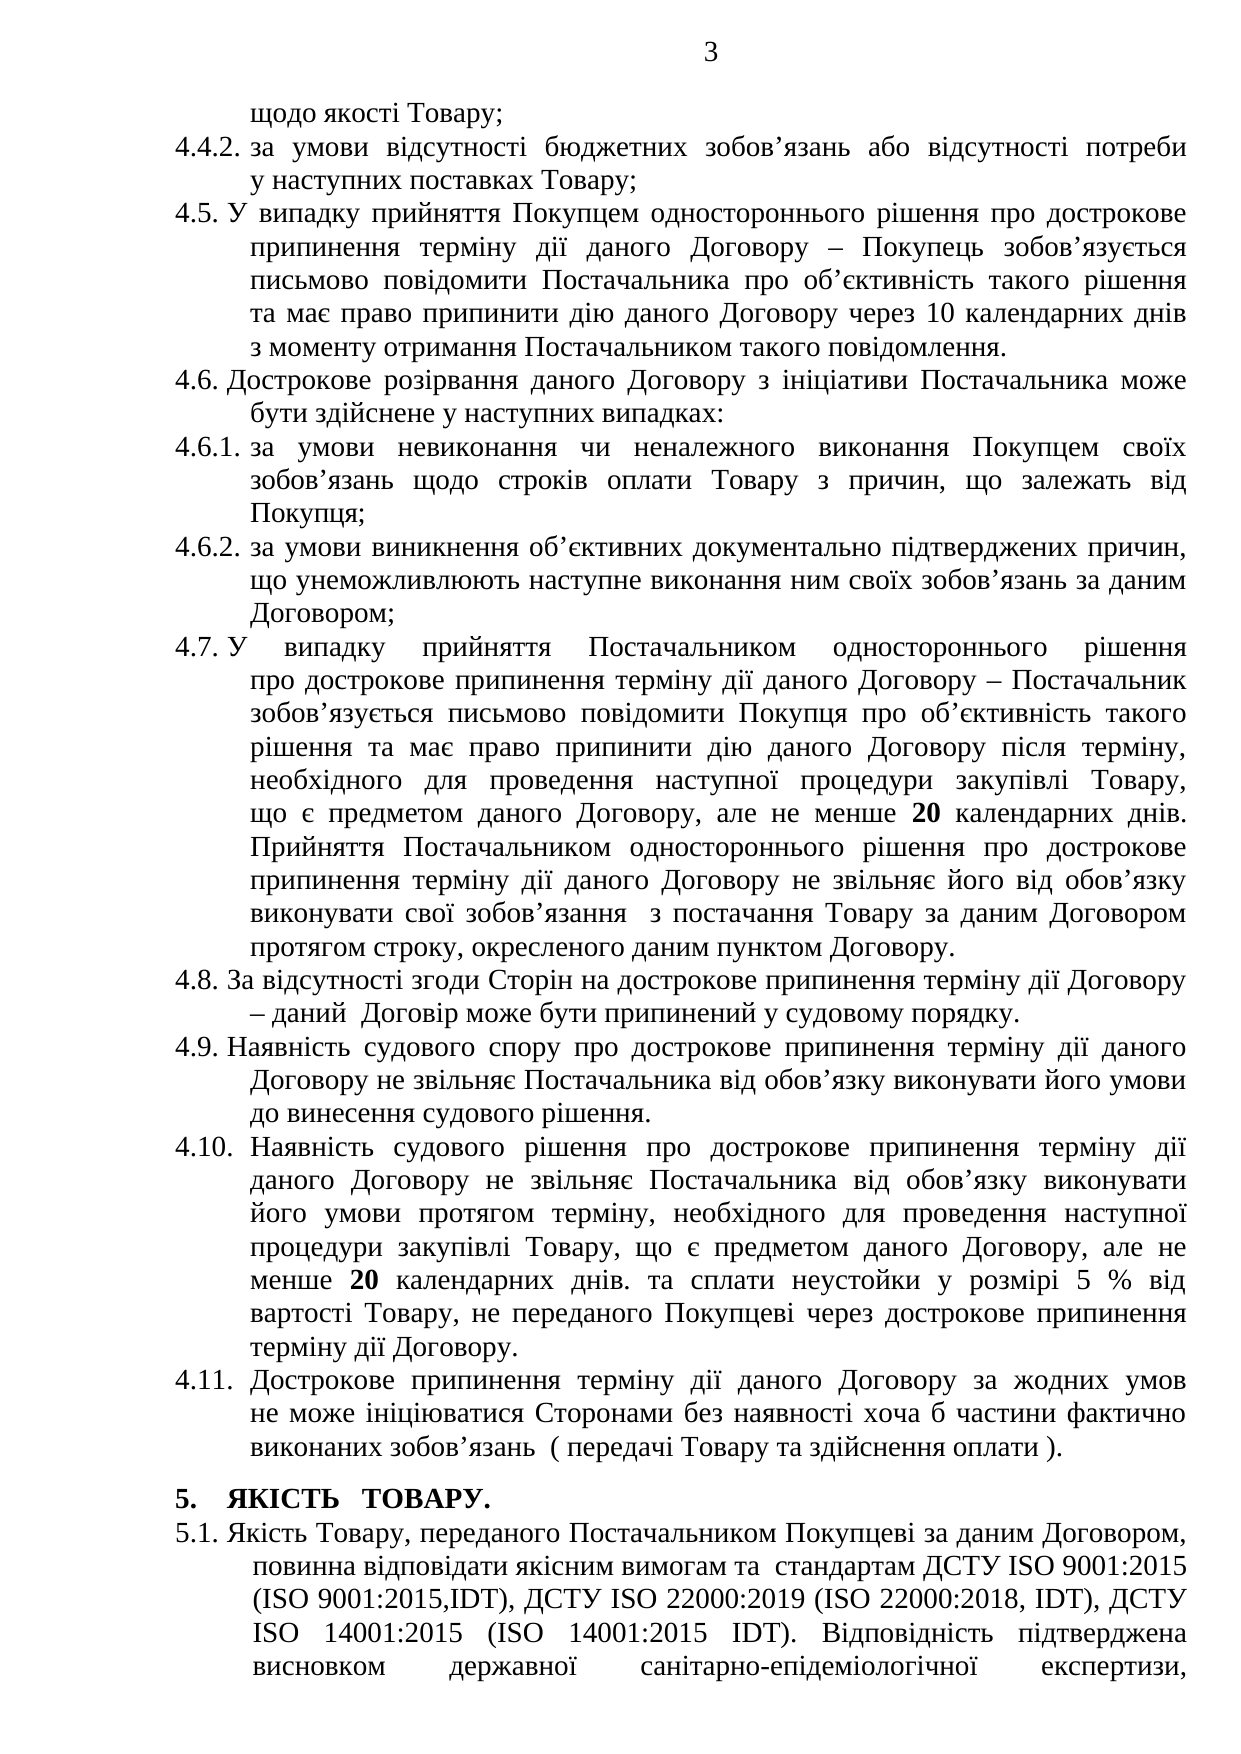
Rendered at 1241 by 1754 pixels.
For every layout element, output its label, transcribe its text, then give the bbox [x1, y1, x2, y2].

list За відсутності згоди Сторін на дострокове припинення терміну дії Договору – даний Договір може бути припинений у судовому порядку. [175, 963, 1187, 1029]
list ЯКІСТЬ ТОВАРУ. [175, 1482, 1187, 1515]
list за умови відсутності бюджетних зобов’язань або відсутності потреби у наступних поставках Товару; [175, 129, 1187, 196]
list за умови невиконання чи неналежного виконання Покупцем своїх зобов’язань щодо строків оплати Товару з причин, що залежать від Покупця; [175, 429, 1187, 529]
list У випадку прийняття Постачальником одностороннього рішення про дострокове припинення терміну дії даного Договору – Постачальник зобов’язується письмово повідомити Покупця про об’єктивність такого рішення та має право припинити дію даного Договору після терміну, необхідного для проведення наступної процедури закупівлі Товару, що є предметом даного Договору, але не менше 20 календарних днів. Прийняття Постачальником одностороннього рішення про дострокове припинення терміну дії даного Договору не звільняє його від обов’язку виконувати свої зобов’язання з постачання Товару за даним Договором протягом строку, окресленого даним пунктом Договору. [175, 629, 1187, 963]
list Наявність судового спору про дострокове припинення терміну дії даного Договору не звільняє Постачальника від обов’язку виконувати його умови до винесення судового рішення. [175, 1029, 1187, 1129]
list Наявність судового рішення про дострокове припинення терміну дії даного Договору не звільняє Постачальника від обов’язку виконувати його умови протягом терміну, необхідного для проведення наступної процедури закупівлі Товару, що є предметом даного Договору, але не менше 20 календарних днів. та сплати неустойки у розмірі 5 % від вартості Товару, не переданого Покупцеві через дострокове припинення терміну дії Договору. [175, 1129, 1187, 1363]
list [175, 96, 1187, 129]
list У випадку прийняття Покупцем одностороннього рішення про дострокове припинення терміну дії даного Договору – Покупець зобов’язується письмово повідомити Постачальника про об’єктивність такого рішення та має право припинити дію даного Договору через 10 календарних днів з моменту отримання Постачальником такого повідомлення. [175, 196, 1187, 363]
list за умови виникнення об’єктивних документально підтверджених причин, що унеможливлюють наступне виконання ним своїх зобов’язань за даним Договором; [175, 529, 1187, 629]
list Дострокове припинення терміну дії даного Договору за жодних умов не може ініціюватися Сторонами без наявності хоча б частини фактично виконаних зобов’язань ( передачі Товару та здійснення оплати ). [175, 1363, 1187, 1463]
list Дострокове розірвання даного Договору з ініціативи Постачальника може бути здійснене у наступних випадках: [175, 363, 1187, 429]
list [175, 1515, 1187, 1682]
